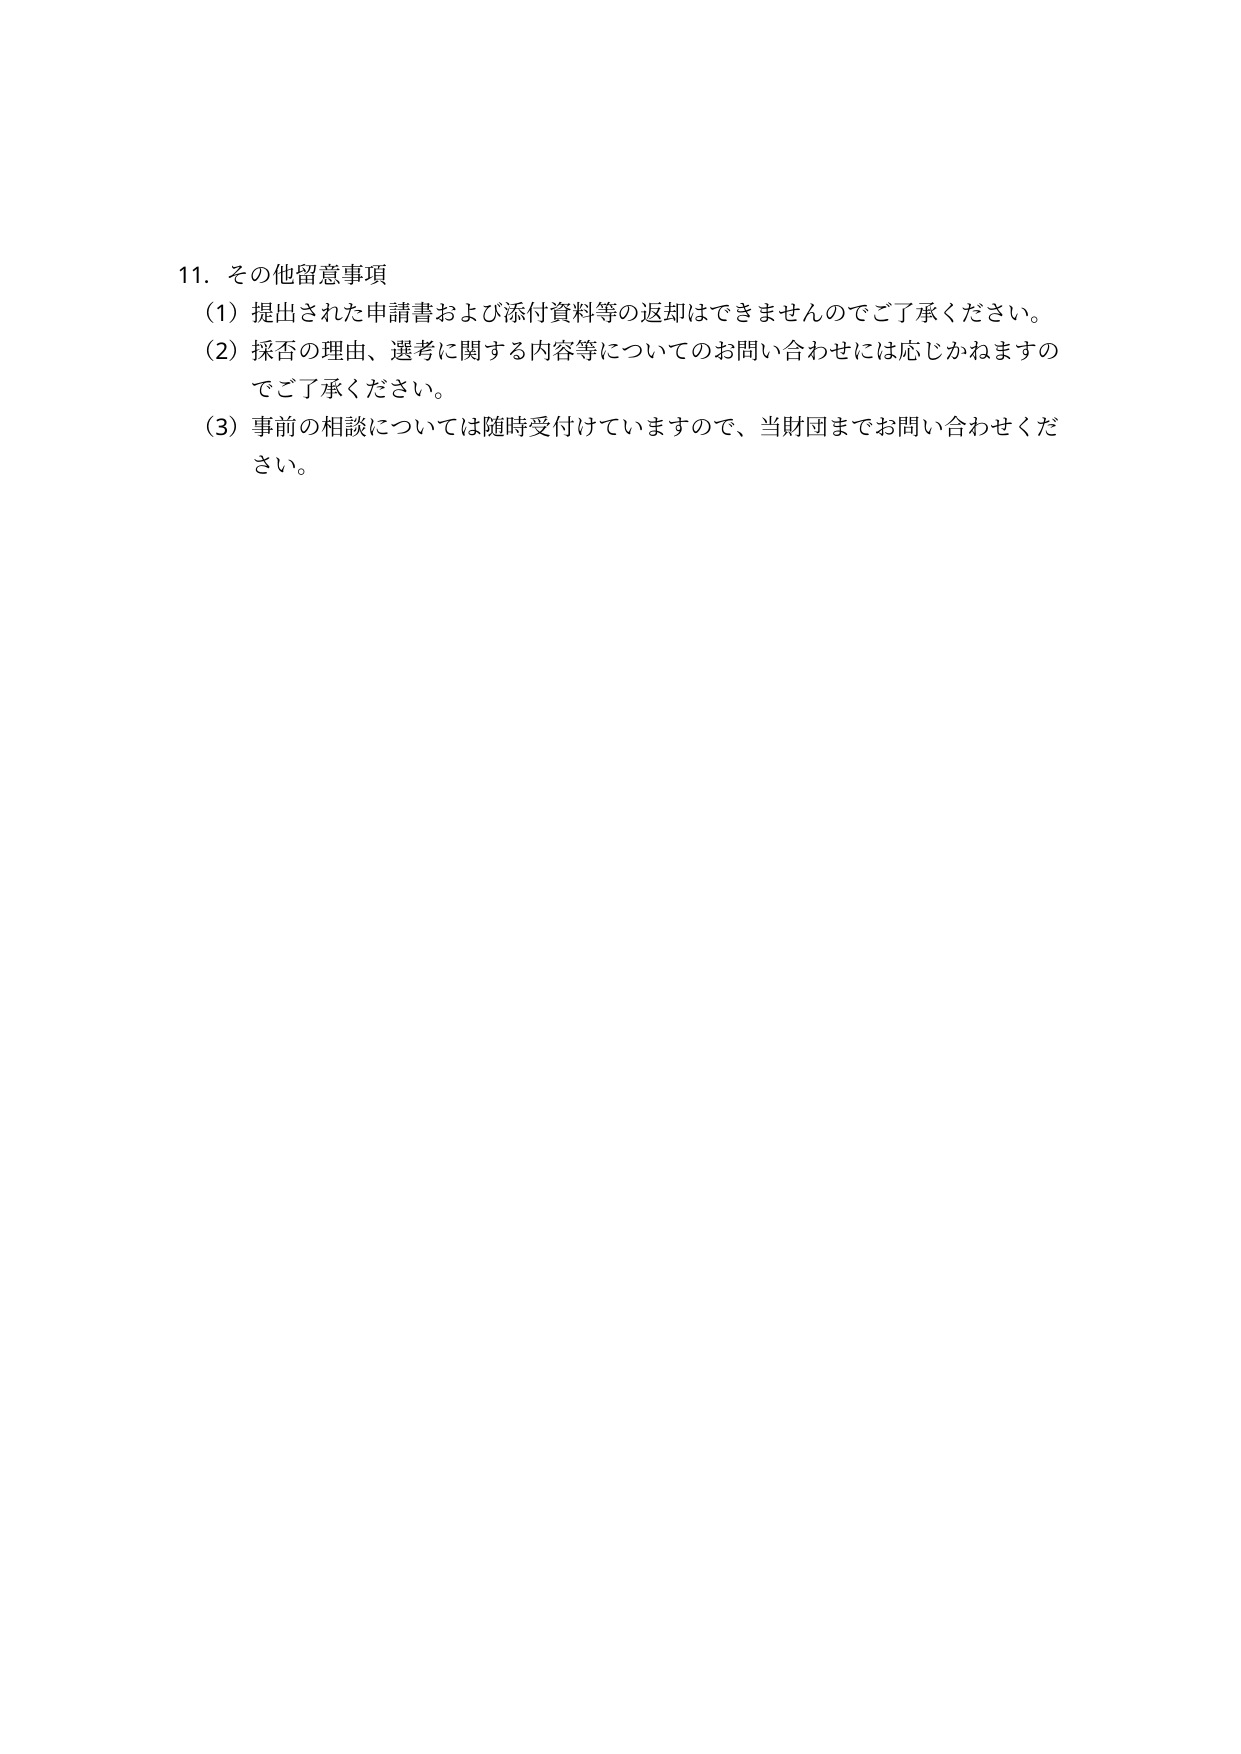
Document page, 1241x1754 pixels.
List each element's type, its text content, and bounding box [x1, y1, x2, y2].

text （2）採否の理由、選考に関する内容等についてのお問い合わせには応じかねますのでご了承ください。 [192, 330, 1063, 406]
text （3）事前の相談については随時受付けていますので、当財団までお問い合わせください。 [192, 406, 1063, 482]
text 11．その他留意事項 [177, 254, 1063, 292]
text （1）提出された申請書および添付資料等の返却はできませんのでご了承ください。 [192, 292, 1063, 330]
